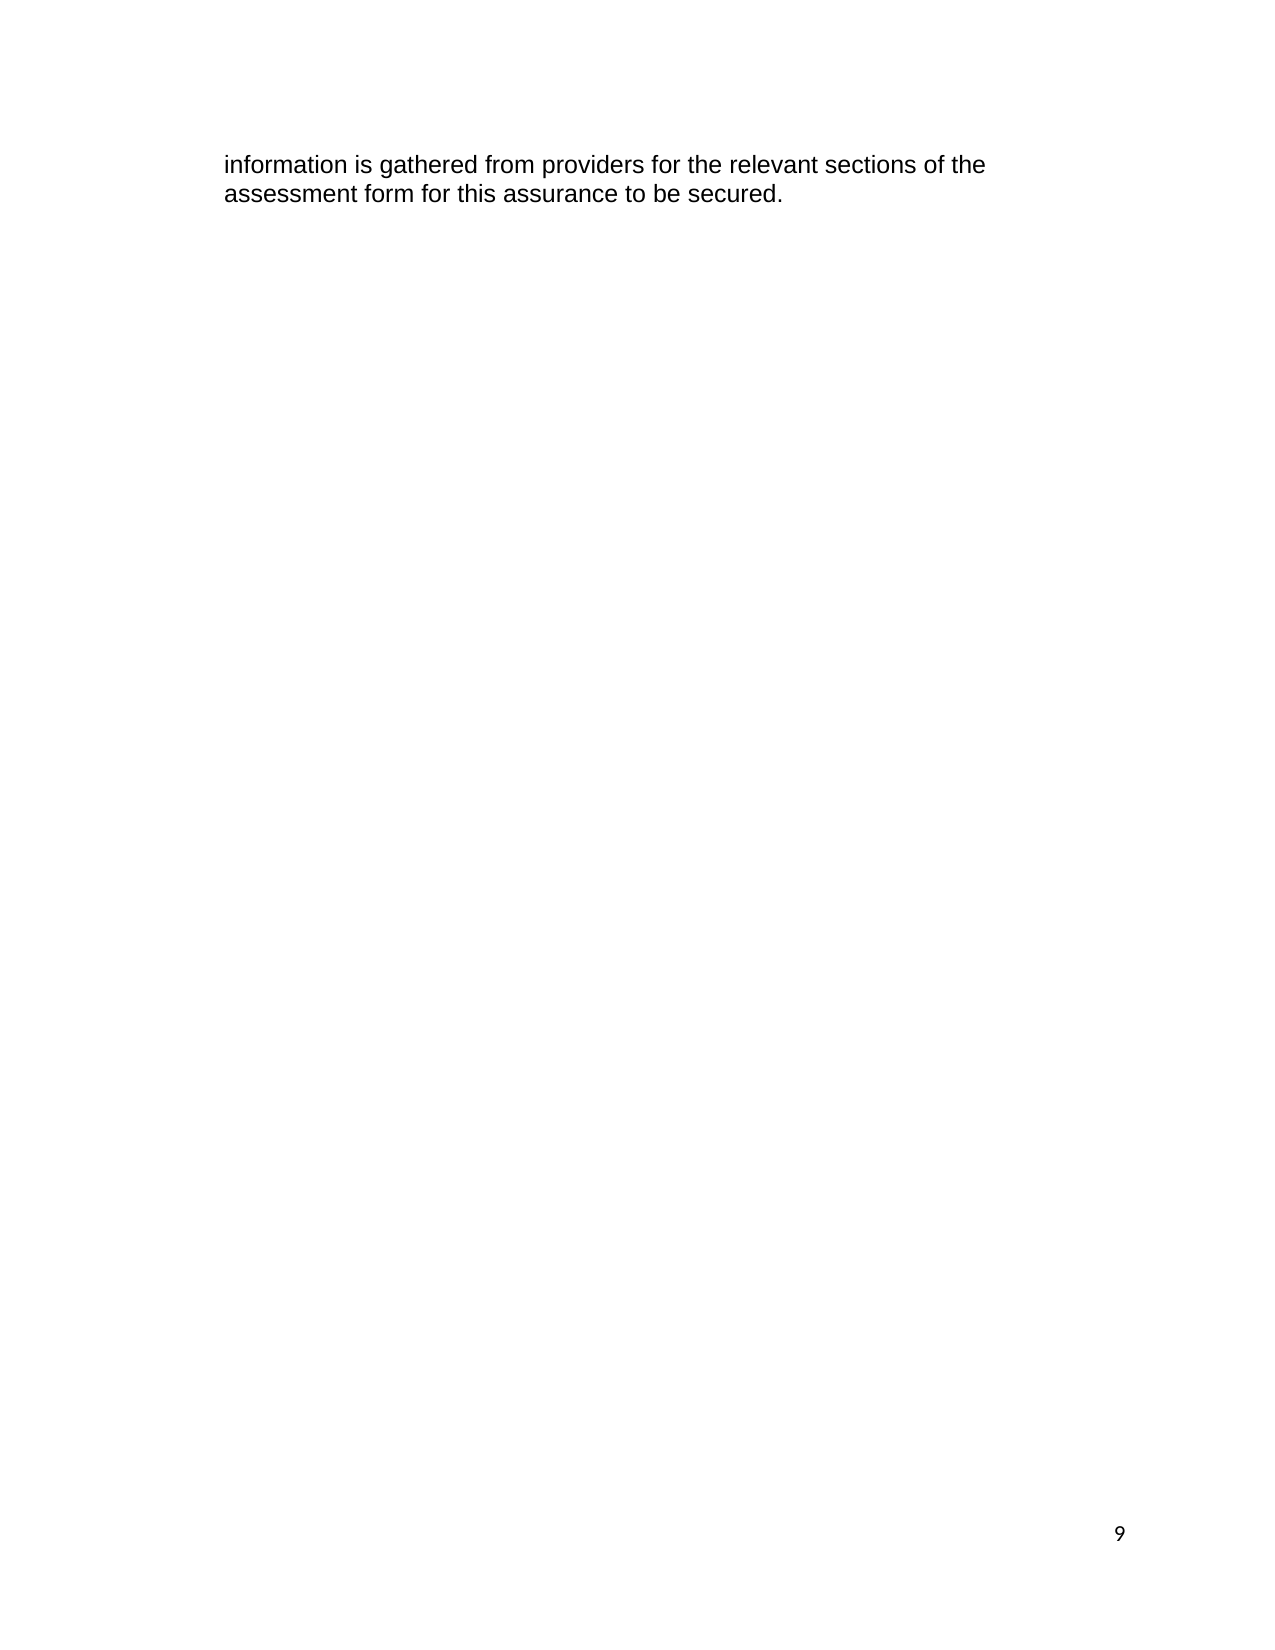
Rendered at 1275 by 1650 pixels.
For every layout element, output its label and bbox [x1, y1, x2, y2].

text [179, 150, 1125, 207]
